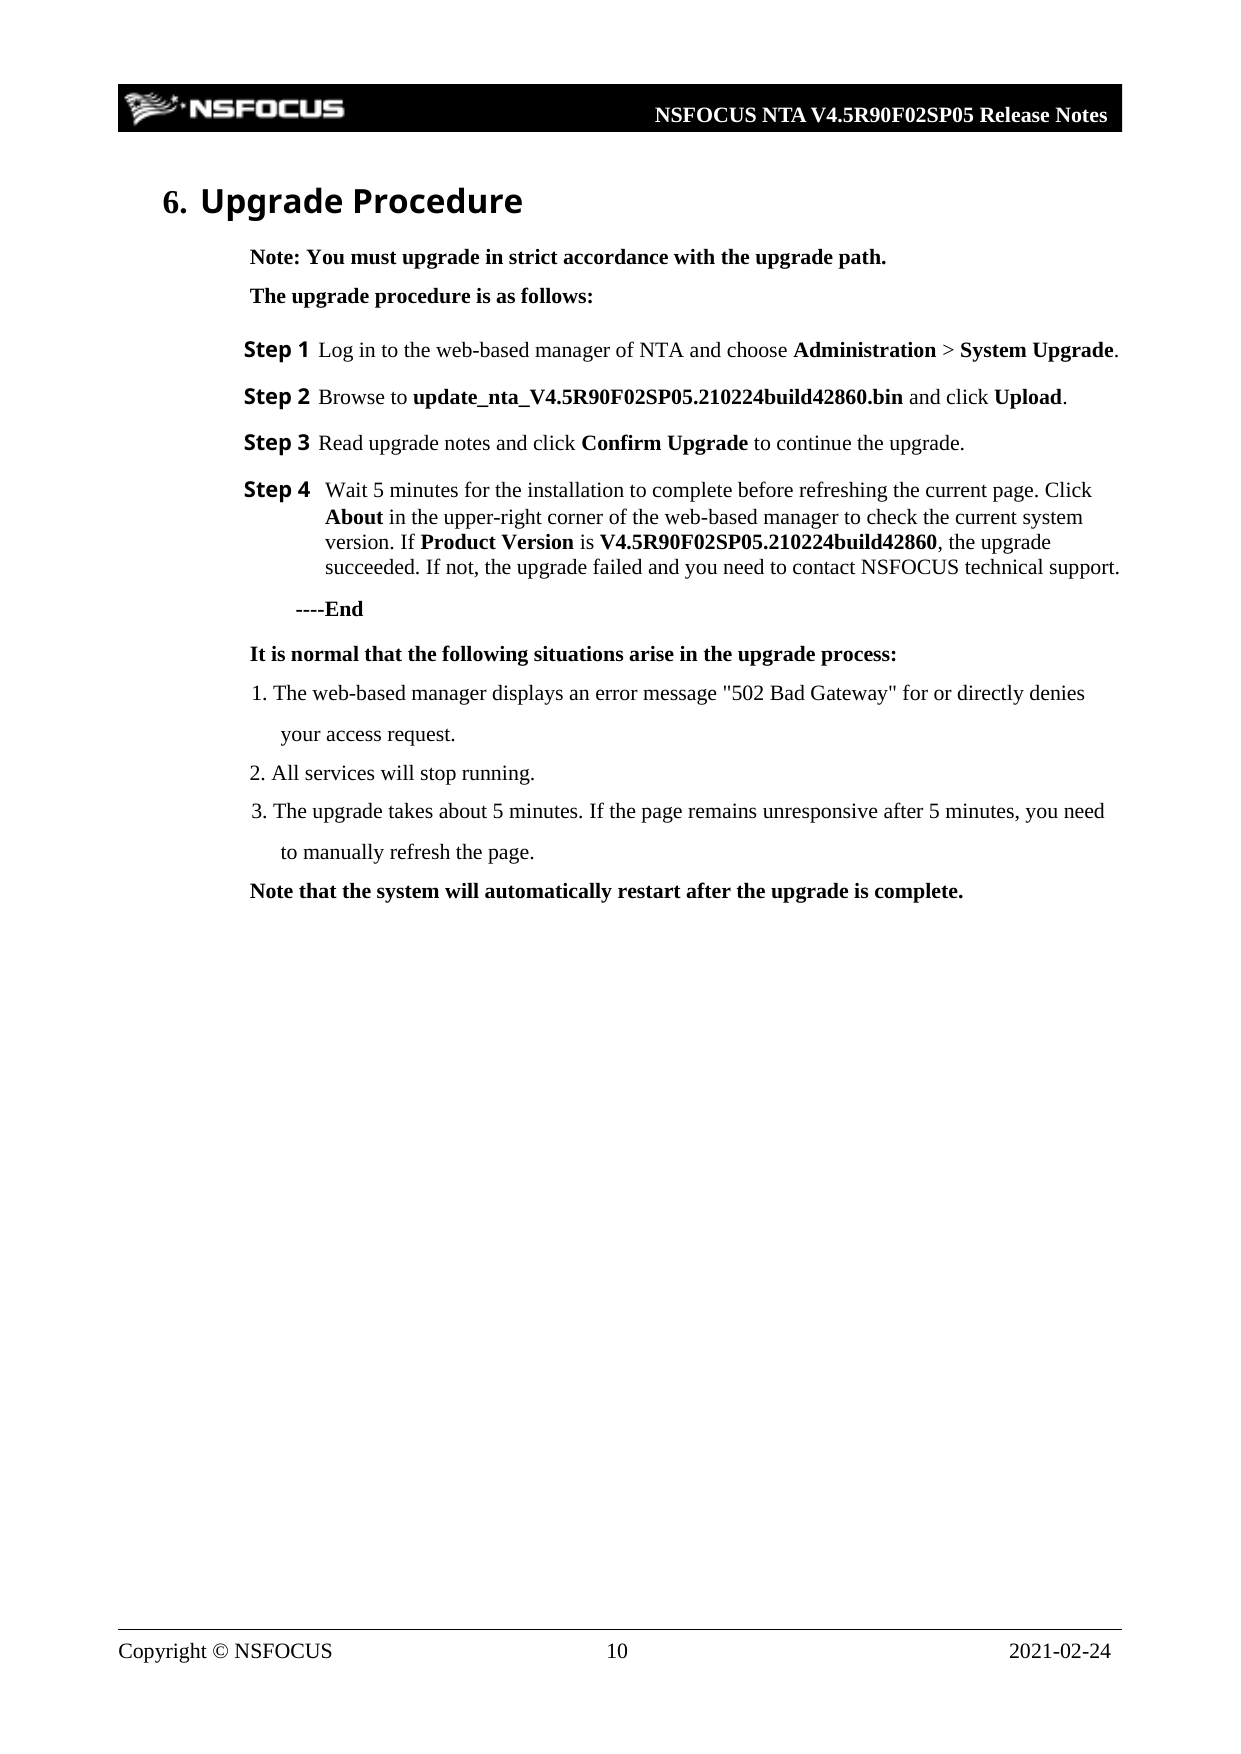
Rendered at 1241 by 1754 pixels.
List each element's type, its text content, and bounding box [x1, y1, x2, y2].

text Wait 5 minutes for the installation to complete before refreshing the current page. Click About in the upper-right corner of the web-based manager to check the current system version. If Product Version is V4.5R90F02SP05.210224build42860, the upgrade succeeded. If not, the upgrade failed and you need to contact NSFOCUS technical support. [310, 474, 1122, 579]
text Read upgrade notes and click Confirm Upgrade to continue the upgrade. [295, 427, 1122, 457]
text Log in to the web-based manager of NTA and choose Administration > System Upgrade. [295, 334, 1122, 364]
text 2. All services will stop running. [206, 756, 1122, 788]
text The upgrade procedure is as follows: [206, 279, 1122, 312]
subtitle Upgrade Procedure [162, 178, 1122, 224]
text It is normal that the following situations arise in the upgrade process: [206, 638, 1122, 670]
text Note that the system will automatically restart after the upgrade is complete. [206, 874, 1122, 907]
text 1. The web-based manager displays an error message "502 Bad Gateway" for or directly denies your access request. [251, 677, 1122, 750]
text Note: You must upgrade in strict accordance with the upgrade path. [206, 240, 1122, 273]
text Browse to update_nta_V4.5R90F02SP05.210224build42860.bin and click Upload. [295, 381, 1122, 411]
picture [118, 84, 1123, 132]
text ----End [295, 596, 1122, 621]
text 3. The upgrade takes about 5 minutes. If the page remains unresponsive after 5 minutes, you need to manually refresh the page. [251, 795, 1122, 868]
